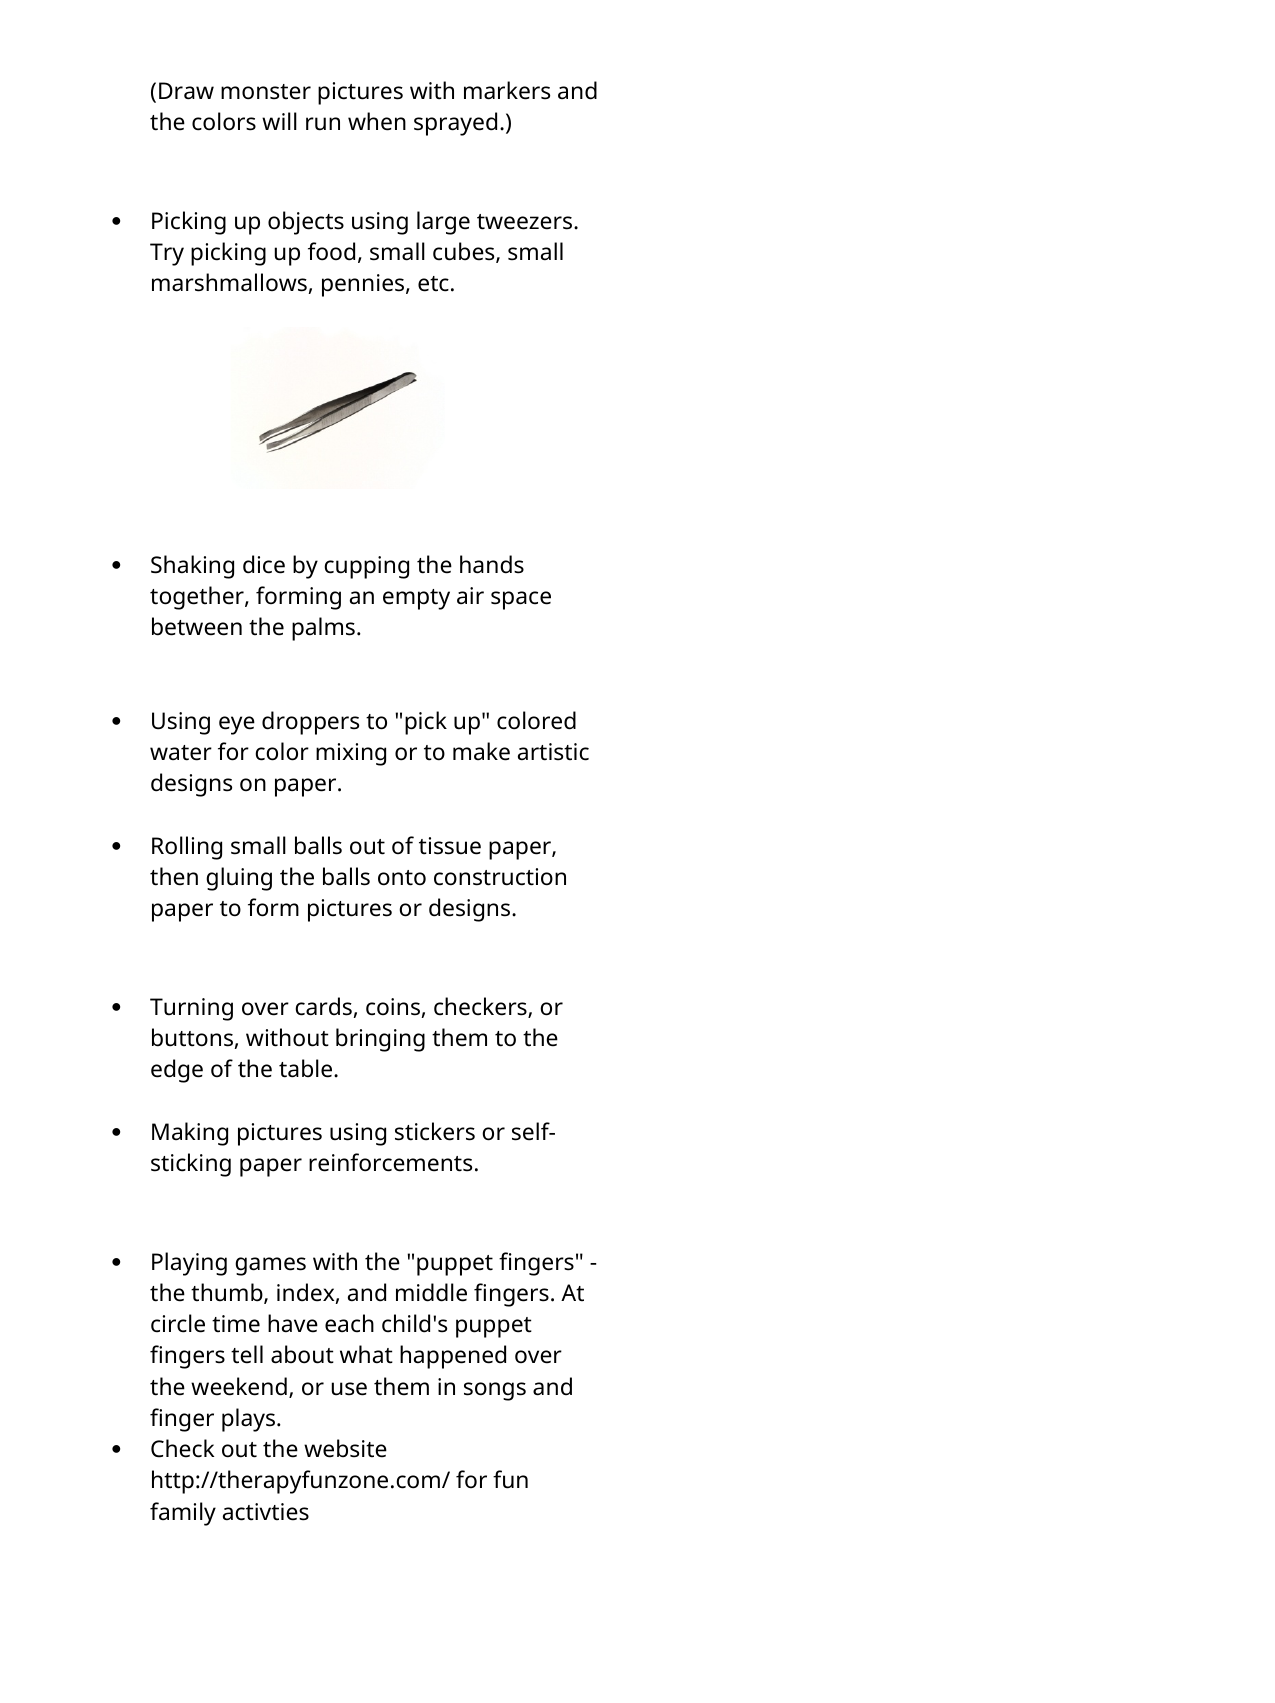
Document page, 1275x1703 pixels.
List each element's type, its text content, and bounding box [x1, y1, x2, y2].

list Making pictures using stickers or self-sticking paper reinforcements. [112, 1116, 600, 1178]
list Turning over cards, coins, checkers, or buttons, without bringing them to the edge of the table. [112, 991, 600, 1084]
list Picking up objects using large tweezers. Try picking up food, small cubes, small marshmallows, pennies, etc. [112, 205, 600, 298]
list Check out the website http://therapyfunzone.com/ for fun family activties [112, 1433, 600, 1527]
list Playing games with the "puppet fingers" -the thumb, index, and middle fingers. At circle time have each child's puppet fingers tell about what happened over the weekend, or use them in songs and finger plays. [112, 1246, 600, 1433]
list Using eye droppers to "pick up" colored water for color mixing or to make artistic designs on paper. [112, 705, 600, 799]
list Rolling small balls out of tissue paper, then gluing the balls onto construction paper to form pictures or designs. [112, 830, 600, 924]
picture [230, 327, 445, 489]
list Shaking dice by cupping the hands together, forming an empty air space between the palms. [112, 549, 600, 642]
